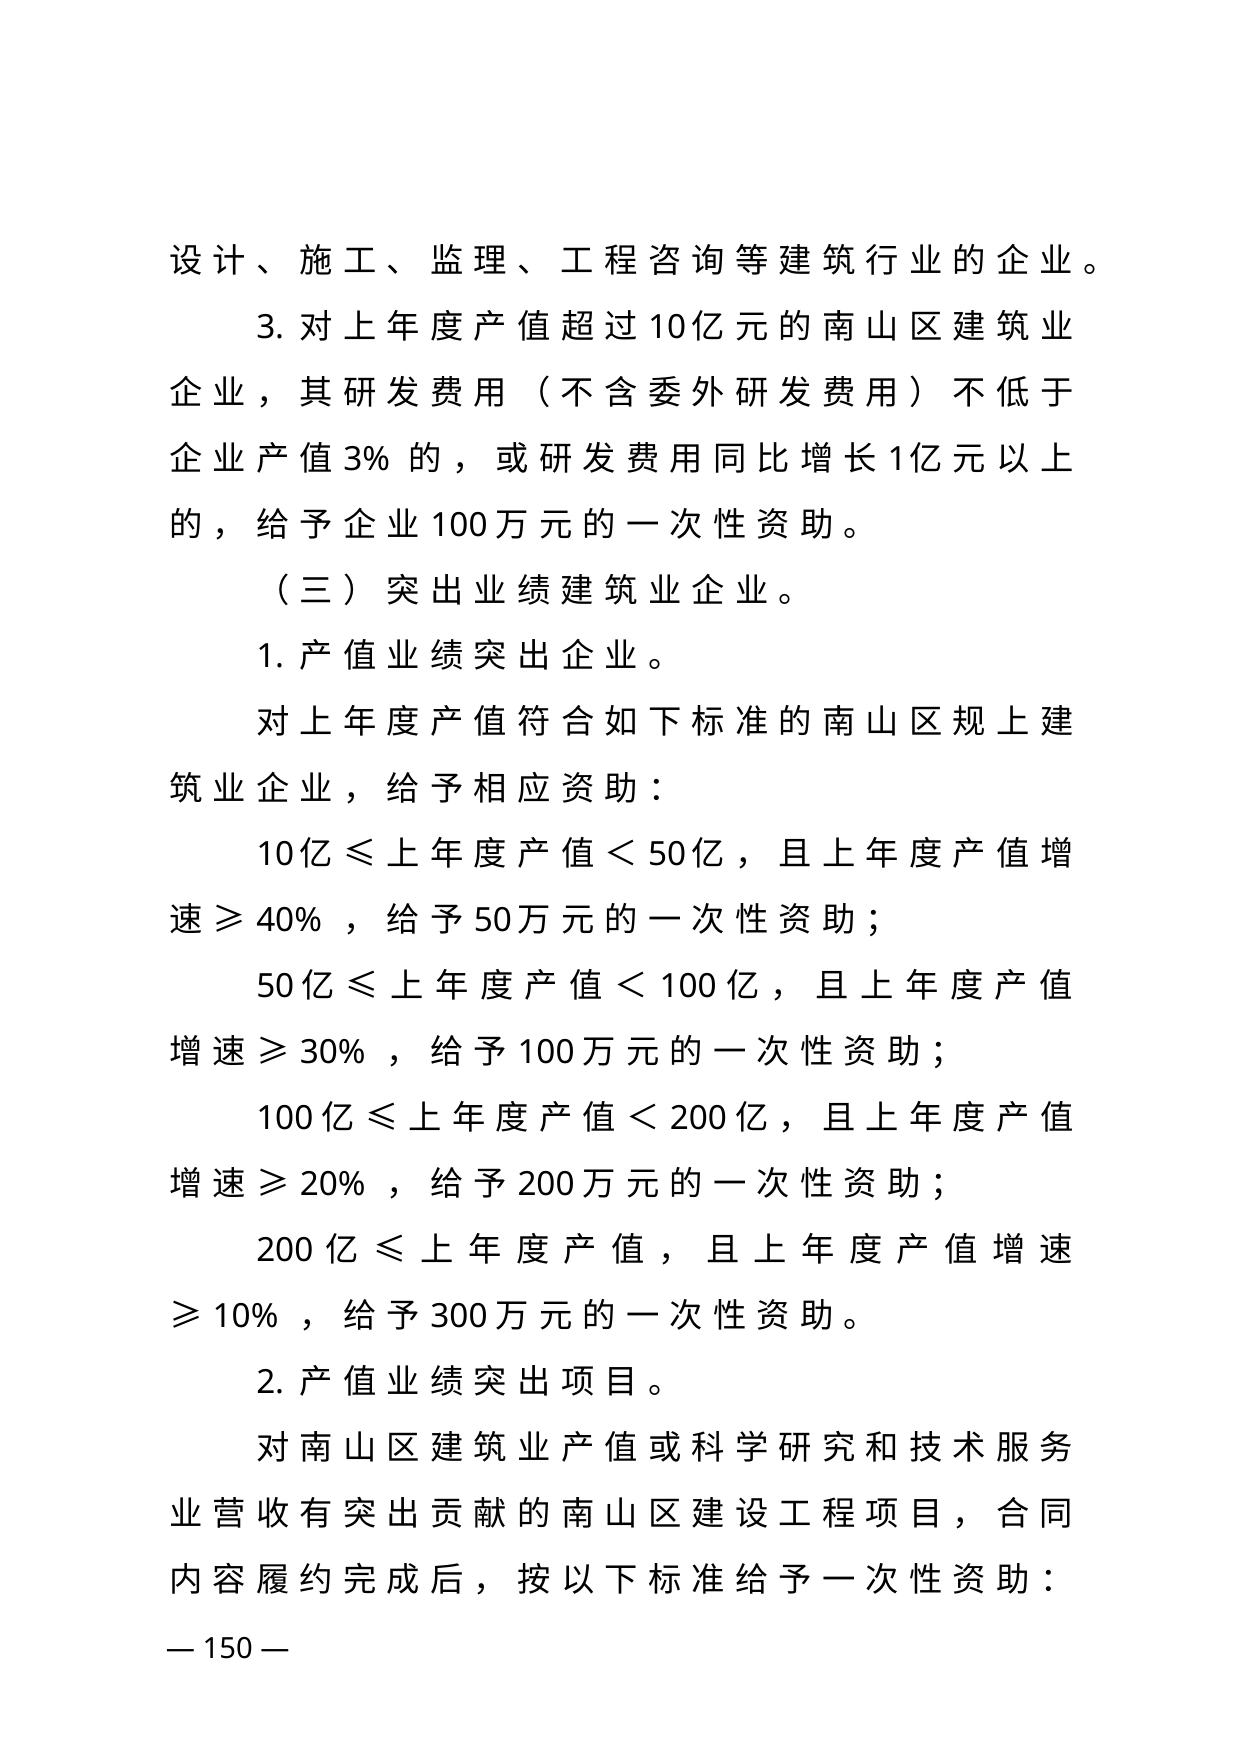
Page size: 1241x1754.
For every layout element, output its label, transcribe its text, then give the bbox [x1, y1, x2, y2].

text 3.对上年度产值超过10亿元的南山区建筑业企业，其研发费用（不含委外研发费用）不低于企业产值3%的，或研发费用同比增长1亿元以上的，给予企业100万元的一次性资助。 [169, 291, 1083, 554]
text （三）突出业绩建筑业企业。 [169, 554, 1083, 621]
text 100亿≤上年度产值＜200亿，且上年度产值增速≥20%，给予200万元的一次性资助； [169, 1082, 1083, 1214]
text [169, 225, 1083, 291]
text 10亿≤上年度产值＜50亿，且上年度产值增速≥40%，给予50万元的一次性资助； [169, 818, 1083, 950]
text 2.产值业绩突出项目。 [169, 1346, 1083, 1412]
text 对上年度产值符合如下标准的南山区规上建筑业企业，给予相应资助： [169, 686, 1083, 818]
text 1. 产值业绩突出企业。 [169, 621, 1083, 686]
text 200亿≤上年度产值，且上年度产值增速≥10%，给予300万元的一次性资助。 [169, 1214, 1083, 1346]
text 50亿≤上年度产值＜100亿，且上年度产值增速≥30%，给予100万元的一次性资助； [169, 950, 1083, 1082]
text 对南山区建筑业产值或科学研究和技术服务业营收有突出贡献的南山区建设工程项目，合同内容履约完成后，按以下标准给予一次性资助： [169, 1412, 1083, 1609]
